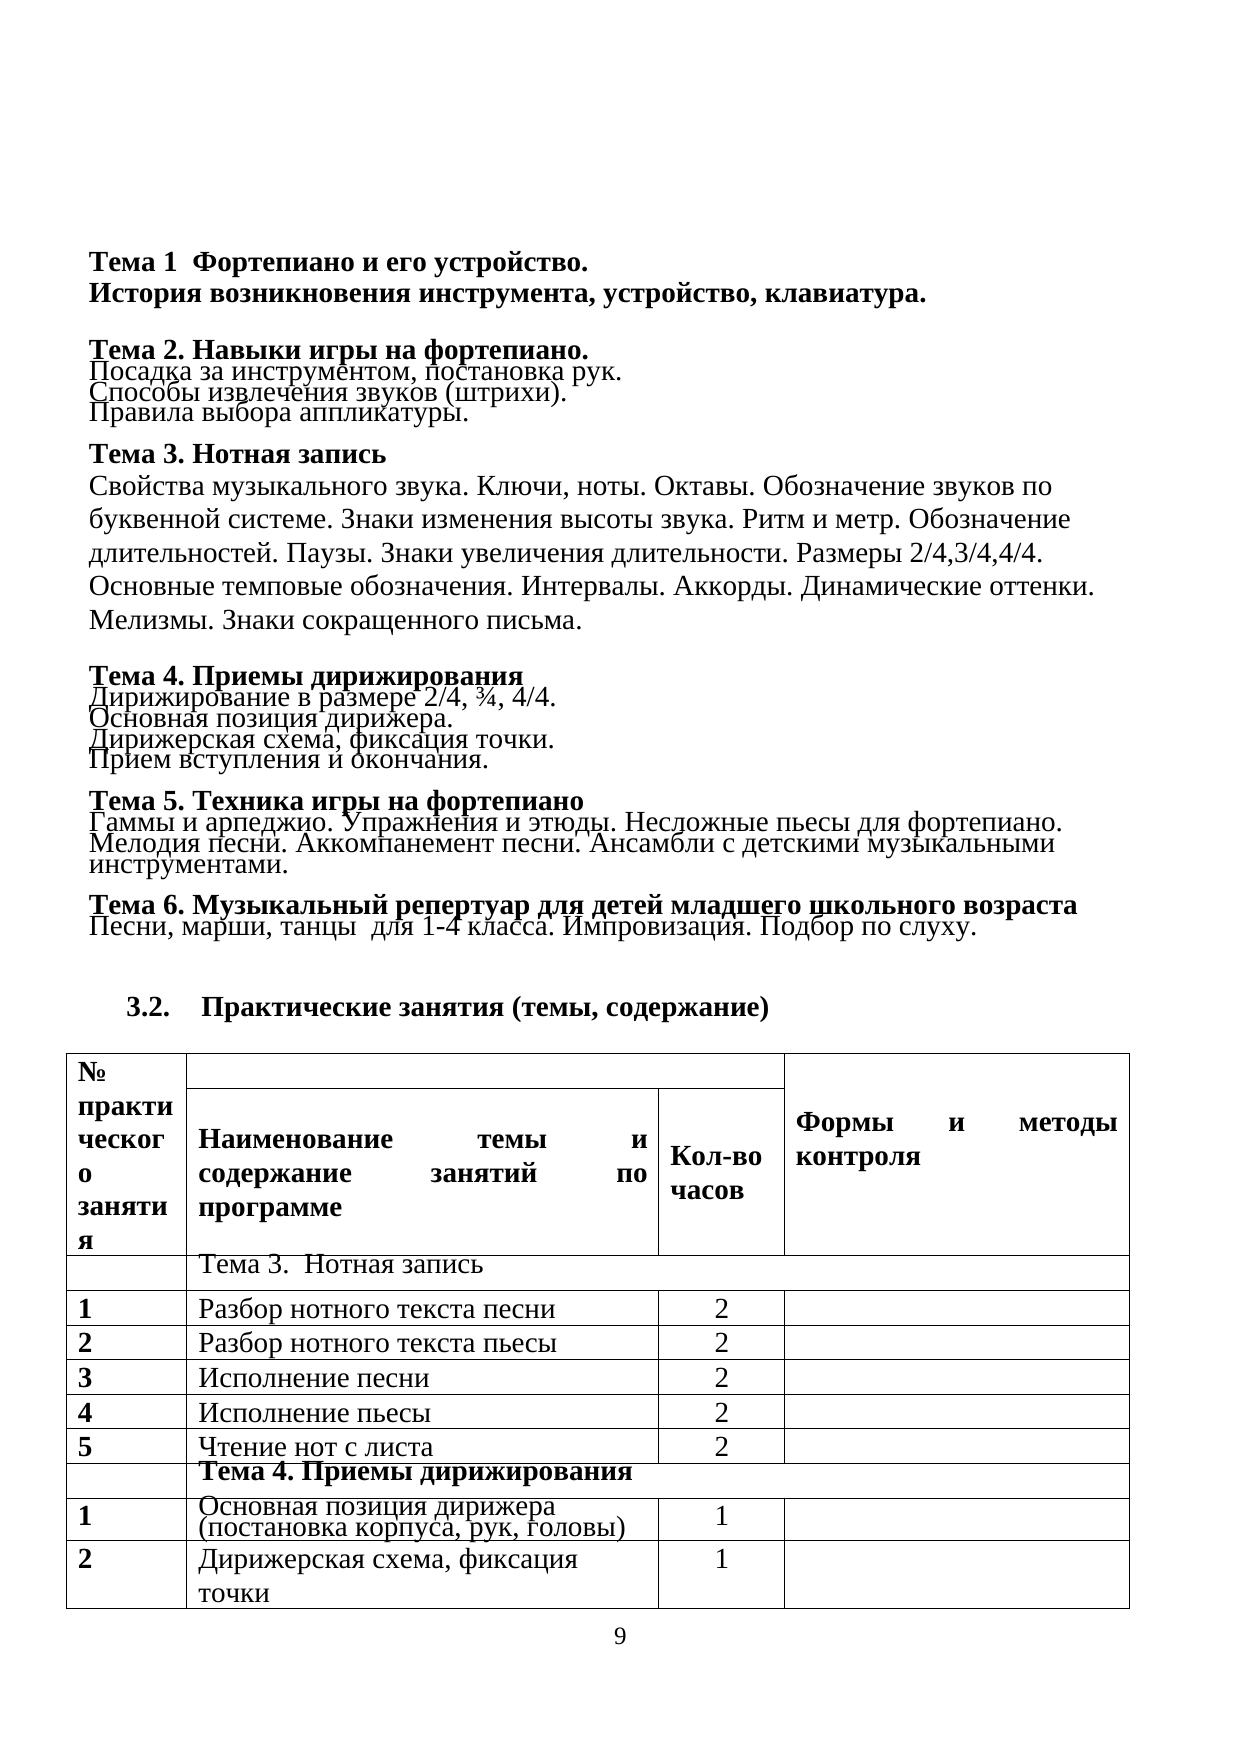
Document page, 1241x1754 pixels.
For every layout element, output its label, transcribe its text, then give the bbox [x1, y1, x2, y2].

table_cell 2 [67, 1541, 186, 1608]
text Тема 4. Приемы дирижирования [89, 669, 1152, 690]
table_cell Разбор нотного текста песни [187, 1291, 658, 1324]
table_header № практического занятия [67, 1054, 186, 1255]
table_cell 1 [67, 1291, 186, 1324]
text Тема 6. Музыкальный репертуар для детей младшего школьного возраста [89, 898, 1152, 919]
table_cell [67, 1464, 186, 1497]
table_cell Разбор нотного текста пьесы [187, 1326, 658, 1359]
table_cell Кол-во часов [659, 1089, 784, 1255]
text Тема 5. Техника игры на фортепиано [438, 794, 1152, 815]
table_cell 4 [67, 1395, 186, 1428]
text Посадка за инструментом, постановка рук. [89, 363, 1152, 384]
text Тема 1 Фортепиано и его устройство. [89, 255, 1152, 276]
table_cell [785, 1360, 1129, 1394]
table_cell 2 [659, 1360, 784, 1394]
text Тема 5. Техника игры на фортепиано [89, 794, 434, 815]
table_cell [785, 1541, 1129, 1608]
text Дирижерская схема, фиксация точки. [105, 731, 357, 752]
table_header [187, 1054, 784, 1088]
table_cell 5 [67, 1429, 186, 1463]
text Тема 2. Навыки игры на фортепиано. [435, 343, 1152, 363]
table_cell 1 [659, 1499, 784, 1540]
table_cell Дирижерская схема, фиксация точки [187, 1541, 658, 1608]
text Способы извлечения звуков (штрихи). [449, 384, 556, 405]
table_cell 1 [67, 1499, 186, 1540]
table_cell [785, 1326, 1129, 1359]
text Песни, марши, танцы для 1-4 класса. Импровизация. Подбор по слуху. [89, 919, 1152, 940]
table_cell 2 [67, 1326, 186, 1359]
table_cell Тема 4. Приемы дирижирования [187, 1464, 1129, 1497]
text Прием вступления и окончания. [89, 752, 1152, 773]
table_cell [785, 1291, 1129, 1324]
table_cell 2 [659, 1395, 784, 1428]
text Тема 3. Нотная запись [89, 447, 1152, 468]
text Способы извлечения звуков (штрихи). [555, 384, 1152, 405]
text Гаммы и арпеджио. Упражнения и этюды. Несложные пьесы для фортепиано. Мелодия песни. Аккомпанемент песни. Ансамбли с детскими музыкальными инструментами. [89, 815, 1152, 877]
table_cell 1 [659, 1541, 784, 1608]
table_cell Наименование темы и содержание занятий по программе [187, 1089, 658, 1255]
table_cell Исполнение пьесы [187, 1395, 658, 1428]
table_cell Исполнение песни [187, 1360, 658, 1394]
table_cell [785, 1429, 1129, 1463]
text Тема 2. Навыки игры на фортепиано. [89, 343, 431, 363]
table_cell [785, 1499, 1129, 1540]
table_cell [785, 1395, 1129, 1428]
text Правила выбора аппликатуры. [89, 405, 1152, 426]
table_cell 2 [659, 1291, 784, 1324]
table_cell [67, 1256, 186, 1290]
text Дирижирование в размере 2/4, ¾, 4/4. [105, 690, 1152, 711]
table_cell Чтение нот с листа [187, 1429, 658, 1463]
text Свойства музыкального звука. Ключи, ноты. Октавы. Обозначение звуков по буквенной системе. Знаки изменения высоты звука. Ритм и метр. Обозначение длительностей. Паузы. Знаки увеличения длительности. Размеры 2/4,3/4,4/4. Основные темповые обозначения. Интервалы. Аккорды. Динамические оттенки. Мелизмы. Знаки сокращенного письма. [89, 468, 1152, 635]
table_cell 3 [67, 1360, 186, 1394]
text Основная позиция дирижера. [89, 711, 1152, 731]
list Практические занятия (темы, содержание) [126, 991, 1152, 1022]
table_cell 2 [659, 1326, 784, 1359]
text Способы извлечения звуков (штрихи). [89, 384, 450, 405]
table_cell 2 [659, 1429, 784, 1463]
table_cell Основная позиция дирижера (постановка корпуса, рук, головы) [187, 1499, 658, 1540]
text Дирижерская схема, фиксация точки. [360, 731, 1152, 752]
text История возникновения инструмента, устройство, клавиатура. [89, 276, 1152, 309]
table_cell Тема 3. Нотная запись [187, 1256, 1129, 1290]
table_header Формы и методы контроля [785, 1054, 1129, 1255]
